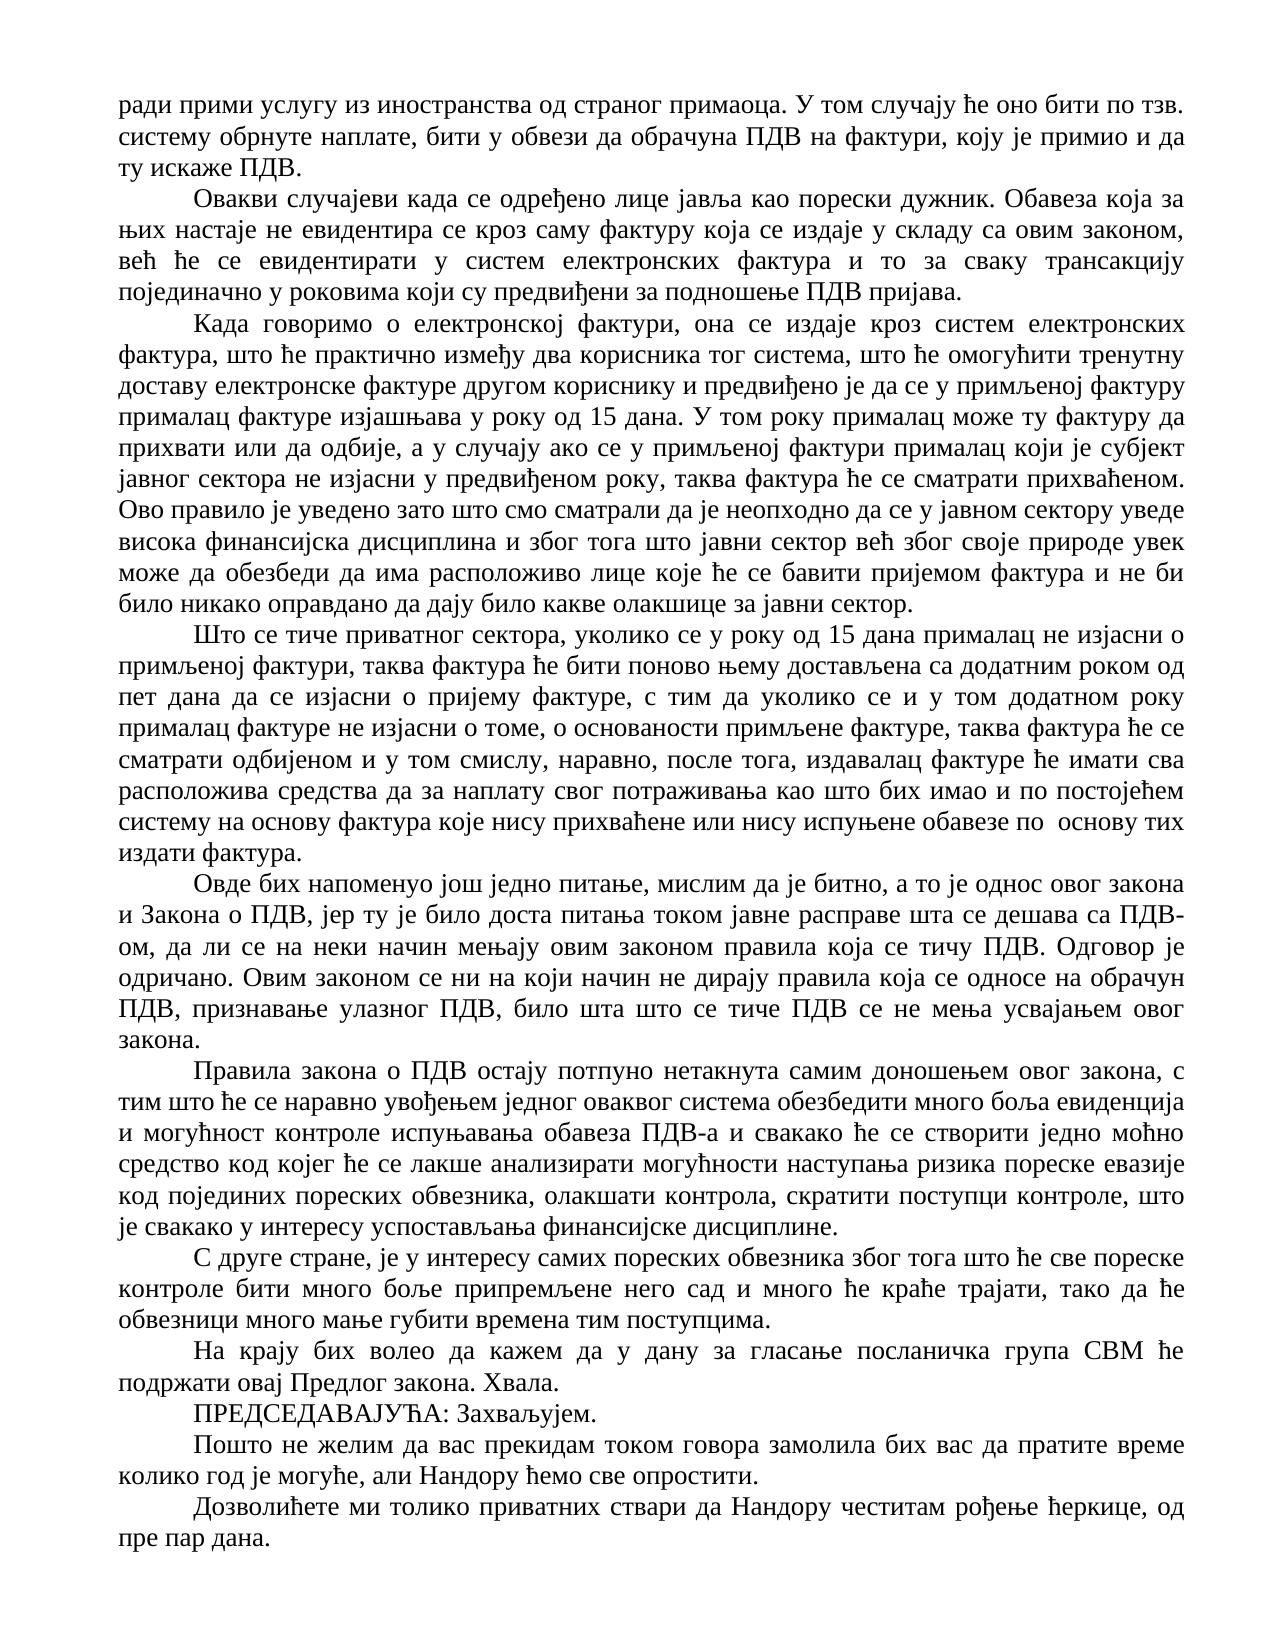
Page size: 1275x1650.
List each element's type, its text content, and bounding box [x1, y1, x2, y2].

text Овде бих напоменуо још једно питање, мислим да је битно, а то је однос овог закона и Закона о ПДВ, јер ту је било доста питања током јавне расправе шта се дешава са ПДВ-ом, да ли се на неки начин мењају овим законом правила која се тичу ПДВ. Одговор је одричано. Овим законом се ни на који начин не дирају правила која се односе на обрачун ПДВ, признавање улазног ПДВ, било шта што се тиче ПДВ се не мења усвајањем овог закона. [118, 867, 1186, 1054]
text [118, 89, 1186, 182]
text ПРЕДСЕДАВАЈУЋА: Захваљујем. [118, 1397, 1186, 1428]
text Дозволићете ми толико приватних ствари да Нандору честитам рођење ћеркице, од пре пар дана. [118, 1490, 1186, 1552]
text Што се тиче приватног сектора, уколико се у року од 15 дана прималац не изјасни о примљеној фактури, таква фактура ће бити поново њему достављена са додатним роком од пет дана да се изјасни о пријему фактуре, с тим да уколико се и у том додатном року прималац фактуре не изјасни о томе, о основаности примљене фактуре, таква фактура ће се сматрати одбијеном и у том смислу, наравно, после тога, издавалац фактуре ће имати сва расположива средства да за наплату свог потраживања као што бих имао и по постојећем систему на основу фактура које нису прихваћене или нису испуњене обавезе по основу тих издати фактура. [118, 618, 1186, 867]
text Овакви случајеви када се одређено лице јавља као порески дужник. Обавеза која за њих настаје не евидентира се кроз саму фактуру која се издаје у складу са овим законом, већ ће се евидентирати у систем електронских фактура и то за сваку трансакцију појединачно у роковима који су предвиђени за подношење ПДВ пријава. [118, 182, 1186, 307]
text Када говоримо о електронској фактури, она се издаје кроз систем електронских фактура, што ће практично између два корисника тог система, што ће омогућити тренутну доставу електронске фактуре другом кориснику и предвиђено је да се у примљеној фактуру прималац фактуре изјашњава у року од 15 дана. У том року прималац може ту фактуру да прихвати или да одбије, а у случају ако се у примљеној фактури прималац који је субјект јавног сектора не изјасни у предвиђеном року, таква фактура ће се сматрати прихваћеном. Ово правило је уведено зато што смо сматрали да је неопходно да се у јавном сектору уведе висока финансијска дисциплина и због тога што јавни сектор већ због своје природе увек може да обезбеди да има расположиво лице које ће се бавити пријемом фактура и не би било никако оправдано да дају било какве олакшице за јавни сектор. [118, 307, 1186, 618]
text Правила закона о ПДВ остају потпуно нетакнута самим доношењем овог закона, с тим што ће се наравно увођењем једног оваквог система обезбедити много боља евиденција и могућност контроле испуњавања обавеза ПДВ-а и свакако ће се створити једно моћно средство код којег ће се лакше анализирати могућности наступања ризика пореске евазије код појединих пореских обвезника, олакшати контрола, скратити поступци контроле, што је свакако у интересу успостављања финансијске дисциплине. [118, 1054, 1186, 1241]
text С друге стране, је у интересу самих пореских обвезника због тога што ће све пореске контроле бити много боље припремљене него сад и много ће краће трајати, тако да ће обвезници много мање губити времена тим поступцима. [118, 1241, 1186, 1334]
text Пошто не желим да вас прекидам током говора замолила бих вас да пратите време колико год је могуће, али Нандору ћемо све опростити. [118, 1428, 1186, 1490]
text На крају бих волео да кажем да у дану за гласање посланичка група СВМ ће подржати овај Предлог закона. Хвала. [118, 1334, 1186, 1397]
